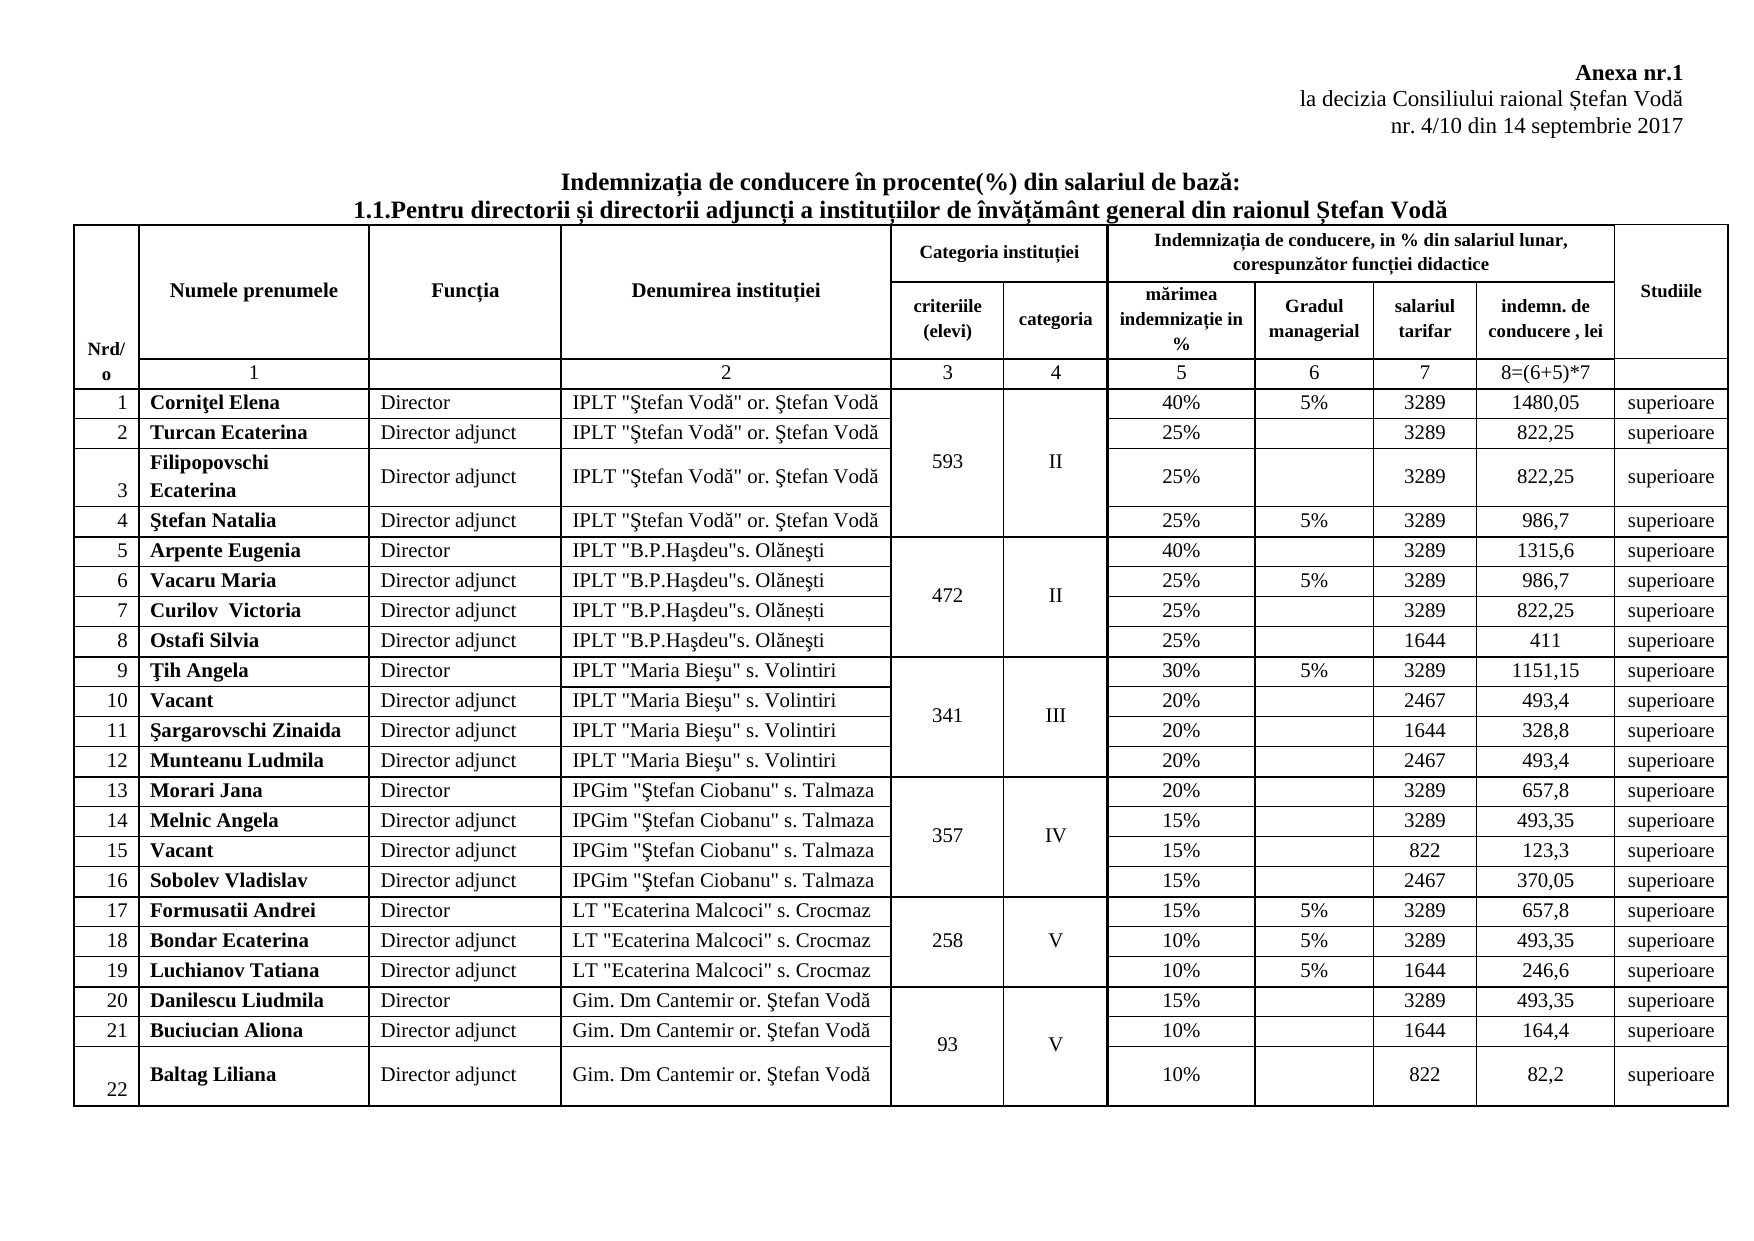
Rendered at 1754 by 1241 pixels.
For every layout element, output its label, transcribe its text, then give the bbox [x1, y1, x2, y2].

table_cell superioare [1615, 747, 1727, 776]
table_cell 3289 [1374, 807, 1476, 836]
table_cell 10% [1109, 1047, 1254, 1105]
table_cell IPGim "Ştefan Ciobanu" s. Talmaza [562, 837, 890, 866]
table_cell 370,05 [1477, 867, 1614, 896]
table_cell 3289 [1374, 507, 1476, 536]
table_cell 5% [1256, 658, 1373, 686]
table_cell superioare [1615, 1047, 1727, 1105]
table_cell III [1004, 658, 1106, 776]
table_cell Director [370, 658, 560, 686]
table_cell Luchianov Tatiana [140, 957, 368, 986]
table_cell 3289 [1374, 988, 1476, 1016]
table_cell 593 [892, 390, 1003, 536]
table_cell 5% [1256, 898, 1373, 926]
table_cell IV [1004, 778, 1106, 896]
table_cell IPLT "Ştefan Vodă" or. Ştefan Vodă [562, 449, 890, 506]
table_cell 1480,05 [1477, 390, 1614, 418]
table_cell 15 [75, 837, 138, 866]
table_cell IPLT "B.P.Haşdeu"s. Olăneşti [562, 627, 890, 656]
table_cell 2 [562, 360, 890, 388]
table_cell [1256, 747, 1373, 776]
table_cell Bondar Ecaterina [140, 927, 368, 956]
table_cell Gim. Dm Cantemir or. Ştefan Vodă [562, 1047, 890, 1105]
table_cell IPGim "Ştefan Ciobanu" s. Talmaza [562, 807, 890, 836]
table_cell 4 [75, 507, 138, 536]
table_cell 25% [1109, 507, 1254, 536]
table_cell superioare [1615, 778, 1727, 806]
table_cell Corniţel Elena [140, 390, 368, 418]
table_cell 472 [892, 538, 1003, 656]
table_cell 3289 [1374, 778, 1476, 806]
table_cell 2467 [1374, 687, 1476, 716]
table_cell 493,4 [1477, 687, 1614, 716]
table_cell IPLT "Maria Bieşu" s. Volintiri [562, 747, 890, 776]
text 1.1.Pentru directorii și directorii adjuncți a instituțiilor de învățământ general din raionul Ștefan Vodă [118, 196, 1683, 224]
table_cell superioare [1615, 898, 1727, 926]
table_cell 21 [75, 1017, 138, 1046]
table_cell 3289 [1374, 927, 1476, 956]
table_cell 822,25 [1477, 419, 1614, 448]
table_cell [370, 360, 560, 388]
table_cell Director [370, 988, 560, 1016]
table_cell 1315,6 [1477, 538, 1614, 566]
table_cell Director [370, 778, 560, 806]
table_cell 123,3 [1477, 837, 1614, 866]
table_cell [1256, 778, 1373, 806]
table_cell Filipopovschi Ecaterina [140, 449, 368, 506]
table_cell Director adjunct [370, 507, 560, 536]
table_cell Danilescu Liudmila [140, 988, 368, 1016]
table_cell superioare [1615, 687, 1727, 716]
table_cell IPLT "Ştefan Vodă" or. Ştefan Vodă [562, 419, 890, 448]
table_cell 1151,15 [1477, 658, 1614, 686]
table_cell 357 [892, 778, 1003, 896]
table_cell LT "Ecaterina Malcoci" s. Crocmaz [562, 957, 890, 986]
table_cell IPLT "Maria Bieşu" s. Volintiri [562, 717, 890, 746]
table_cell 7 [1374, 360, 1476, 388]
table_cell 2 [75, 419, 138, 448]
table_cell IPLT "B.P.Haşdeu"s. Olăneşti [562, 538, 890, 566]
table_cell 5% [1256, 927, 1373, 956]
table_cell 8 [75, 627, 138, 656]
table_cell V [1004, 988, 1106, 1105]
table_cell 2467 [1374, 747, 1476, 776]
table_cell 15% [1109, 867, 1254, 896]
table_cell 3289 [1374, 538, 1476, 566]
table_cell superioare [1615, 507, 1727, 536]
table_cell [1256, 867, 1373, 896]
table_cell superioare [1615, 627, 1727, 656]
table_cell superioare [1615, 449, 1727, 506]
table_cell 30% [1109, 658, 1254, 686]
table_cell 18 [75, 927, 138, 956]
table_cell LT "Ecaterina Malcoci" s. Crocmaz [562, 927, 890, 956]
table_cell Director adjunct [370, 627, 560, 656]
table_cell Director adjunct [370, 419, 560, 448]
table_cell Curilov Victoria [140, 597, 368, 626]
table_cell 22 [75, 1047, 138, 1105]
table_cell [1256, 419, 1373, 448]
table_cell [1256, 837, 1373, 866]
table_cell Director adjunct [370, 927, 560, 956]
table_cell Ostafi Silvia [140, 627, 368, 656]
table_cell superioare [1615, 867, 1727, 896]
table_cell criteriile (elevi) [892, 283, 1003, 358]
table_cell 19 [75, 957, 138, 986]
table_cell superioare [1615, 597, 1727, 626]
table_cell superioare [1615, 538, 1727, 566]
table_header Denumirea instituției [562, 226, 890, 358]
table_cell 20% [1109, 747, 1254, 776]
table_cell 82,2 [1477, 1047, 1614, 1105]
table_cell 11 [75, 717, 138, 746]
table_cell 20% [1109, 717, 1254, 746]
table_cell 20% [1109, 687, 1254, 716]
table_cell 6 [1256, 360, 1373, 388]
table_cell LT "Ecaterina Malcoci" s. Crocmaz [562, 898, 890, 926]
table_cell IPLT "B.P.Haşdeu"s. Olănești [562, 597, 890, 626]
table_cell [1256, 1047, 1373, 1105]
table_cell 5% [1256, 957, 1373, 986]
table_cell Melnic Angela [140, 807, 368, 836]
table_cell [1256, 1017, 1373, 1046]
table_cell 3289 [1374, 597, 1476, 626]
table_cell 5% [1256, 567, 1373, 596]
table_cell [1256, 627, 1373, 656]
table_cell 2467 [1374, 867, 1476, 896]
text la decizia Consiliului raional Ștefan Vodă [118, 85, 1683, 112]
table_cell 986,7 [1477, 567, 1614, 596]
table_cell 3289 [1374, 567, 1476, 596]
table_cell 20 [75, 988, 138, 1016]
table_cell Director adjunct [370, 747, 560, 776]
table_cell superioare [1615, 390, 1727, 418]
table_cell Director adjunct [370, 1047, 560, 1105]
table_cell 822,25 [1477, 449, 1614, 506]
table_cell 493,4 [1477, 747, 1614, 776]
table_cell 25% [1109, 627, 1254, 656]
table_cell 10% [1109, 1017, 1254, 1046]
table_cell [1256, 807, 1373, 836]
table_cell 3289 [1374, 658, 1476, 686]
text Anexa nr.1 [118, 59, 1683, 85]
table_cell 40% [1109, 390, 1254, 418]
table_cell 3 [892, 360, 1003, 388]
table_cell superioare [1615, 807, 1727, 836]
table_cell 15% [1109, 898, 1254, 926]
table_header Indemnizația de conducere, in % din salariul lunar, corespunzător funcției didactice [1109, 226, 1614, 281]
table_cell superioare [1615, 717, 1727, 746]
table_cell 3289 [1374, 898, 1476, 926]
table_cell IPLT "Maria Bieşu" s. Volintiri [562, 688, 890, 716]
table_cell 341 [892, 658, 1003, 776]
table_cell Şargarovschi Zinaida [140, 717, 368, 746]
table_header Categoria instituției [892, 226, 1106, 281]
table_cell Director [370, 538, 560, 566]
table_cell Sobolev Vladislav [140, 867, 368, 896]
table_cell Director adjunct [370, 449, 560, 506]
table_cell 25% [1109, 419, 1254, 448]
table_cell 5% [1256, 390, 1373, 418]
table_cell Director adjunct [370, 687, 560, 716]
table_cell 986,7 [1477, 507, 1614, 536]
table_cell Buciucian Aliona [140, 1017, 368, 1046]
table_cell 657,8 [1477, 778, 1614, 806]
table_cell 822 [1374, 837, 1476, 866]
table_cell Gradul managerial [1256, 283, 1373, 358]
table_cell Gim. Dm Cantemir or. Ştefan Vodă [562, 988, 890, 1016]
table_cell IPLT "Ştefan Vodă" or. Ştefan Vodă [562, 507, 890, 536]
table_cell 16 [75, 867, 138, 896]
table_cell Director adjunct [370, 837, 560, 866]
table_header Numele prenumele [140, 226, 368, 358]
table_cell 3289 [1374, 390, 1476, 418]
table_cell Morari Jana [140, 778, 368, 806]
table_cell 1 [140, 360, 368, 388]
table_cell Turcan Ecaterina [140, 419, 368, 448]
table_cell Director [370, 390, 560, 418]
text nr. 4/10 din 14 septembrie 2017 [118, 112, 1683, 138]
table_cell Ţih Angela [140, 658, 368, 686]
table_cell [1256, 717, 1373, 746]
table_cell IPGim "Ştefan Ciobanu" s. Talmaza [562, 867, 890, 896]
table_cell superioare [1615, 419, 1727, 448]
table_cell 14 [75, 807, 138, 836]
table_cell Director adjunct [370, 807, 560, 836]
table_cell Gim. Dm Cantemir or. Ştefan Vodă [562, 1017, 890, 1046]
table_cell Director adjunct [370, 867, 560, 896]
table_cell 3 [75, 449, 138, 506]
table_cell 6 [75, 567, 138, 596]
table_cell 13 [75, 778, 138, 806]
table_cell superioare [1615, 927, 1727, 956]
table_cell 328,8 [1477, 717, 1614, 746]
table_cell Vacant [140, 837, 368, 866]
table_cell 493,35 [1477, 807, 1614, 836]
table_cell Arpente Eugenia [140, 538, 368, 566]
table_cell 1644 [1374, 1017, 1476, 1046]
table_cell 40% [1109, 538, 1254, 566]
table_cell salariul tarifar [1374, 283, 1476, 358]
table_cell 3289 [1374, 449, 1476, 506]
table_cell superioare [1615, 567, 1727, 596]
table_cell 10% [1109, 957, 1254, 986]
table_cell Director [370, 898, 560, 926]
table_cell 25% [1109, 567, 1254, 596]
table_cell 3289 [1374, 419, 1476, 448]
table_cell superioare [1615, 658, 1727, 686]
table_cell superioare [1615, 1017, 1727, 1046]
table_cell 493,35 [1477, 927, 1614, 956]
table_cell 7 [75, 597, 138, 626]
table_cell 246,6 [1477, 957, 1614, 986]
table_cell 5 [1109, 360, 1254, 388]
table_cell IPLT "Maria Bieşu" s. Volintiri [562, 658, 890, 686]
table_cell IPLT "B.P.Haşdeu"s. Olăneşti [562, 567, 890, 596]
table_cell 657,8 [1477, 898, 1614, 926]
table_cell [1256, 687, 1373, 716]
table_cell 411 [1477, 627, 1614, 656]
table_cell 164,4 [1477, 1017, 1614, 1046]
table_cell V [1004, 898, 1106, 986]
table_cell [1615, 359, 1727, 388]
table_cell 5 [75, 538, 138, 566]
table_cell Director adjunct [370, 1017, 560, 1046]
table_cell 258 [892, 898, 1003, 986]
table_cell 25% [1109, 597, 1254, 626]
table_cell mărimea indemnizație in % [1109, 283, 1254, 358]
table_cell 15% [1109, 988, 1254, 1016]
table_cell [1256, 449, 1373, 506]
text Indemnizația de conducere în procente(%) din salariul de bază: [118, 167, 1683, 196]
table_cell Baltag Liliana [140, 1047, 368, 1105]
table_cell 10 [75, 687, 138, 716]
table_cell IPLT "Ştefan Vodă" or. Ştefan Vodă [562, 390, 890, 418]
table_cell superioare [1615, 837, 1727, 866]
table_cell 9 [75, 658, 138, 686]
table_cell Director adjunct [370, 717, 560, 746]
table_cell 822,25 [1477, 597, 1614, 626]
table_cell 1 [75, 390, 138, 418]
table_cell Munteanu Ludmila [140, 747, 368, 776]
table_cell IPGim "Ştefan Ciobanu" s. Talmaza [562, 778, 890, 806]
table_cell [1256, 538, 1373, 566]
table_cell 822 [1374, 1047, 1476, 1105]
table_cell 25% [1109, 449, 1254, 506]
table_cell 15% [1109, 807, 1254, 836]
table_cell Formusatii Andrei [140, 898, 368, 926]
table_cell 1644 [1374, 717, 1476, 746]
table_cell 10% [1109, 927, 1254, 956]
table_header Funcția [370, 226, 560, 358]
table_cell Vacant [140, 687, 368, 716]
table_cell Director adjunct [370, 957, 560, 986]
table_cell 93 [892, 988, 1003, 1105]
table_cell 17 [75, 898, 138, 926]
table_cell Director adjunct [370, 597, 560, 626]
table_cell Ştefan Natalia [140, 507, 368, 536]
table_cell 12 [75, 747, 138, 776]
table_cell Vacaru Maria [140, 567, 368, 596]
table_cell 20% [1109, 778, 1254, 806]
table_header Studiile [1615, 225, 1727, 358]
table_cell 1644 [1374, 957, 1476, 986]
table_cell superioare [1615, 988, 1727, 1016]
table_header Nrd/o [75, 226, 138, 388]
table_cell [1256, 597, 1373, 626]
table_cell 15% [1109, 837, 1254, 866]
table_cell II [1004, 538, 1106, 656]
table_cell [1256, 988, 1373, 1016]
table_cell II [1004, 390, 1106, 536]
table_cell 4 [1004, 360, 1106, 388]
table_cell Director adjunct [370, 567, 560, 596]
table_cell 493,35 [1477, 988, 1614, 1016]
table_cell 5% [1256, 507, 1373, 536]
table_cell 1644 [1374, 627, 1476, 656]
table_cell indemn. de conducere , lei [1477, 283, 1614, 358]
table_cell 8=(6+5)*7 [1477, 360, 1614, 388]
table_cell categoria [1004, 283, 1106, 358]
table_cell superioare [1615, 957, 1727, 986]
